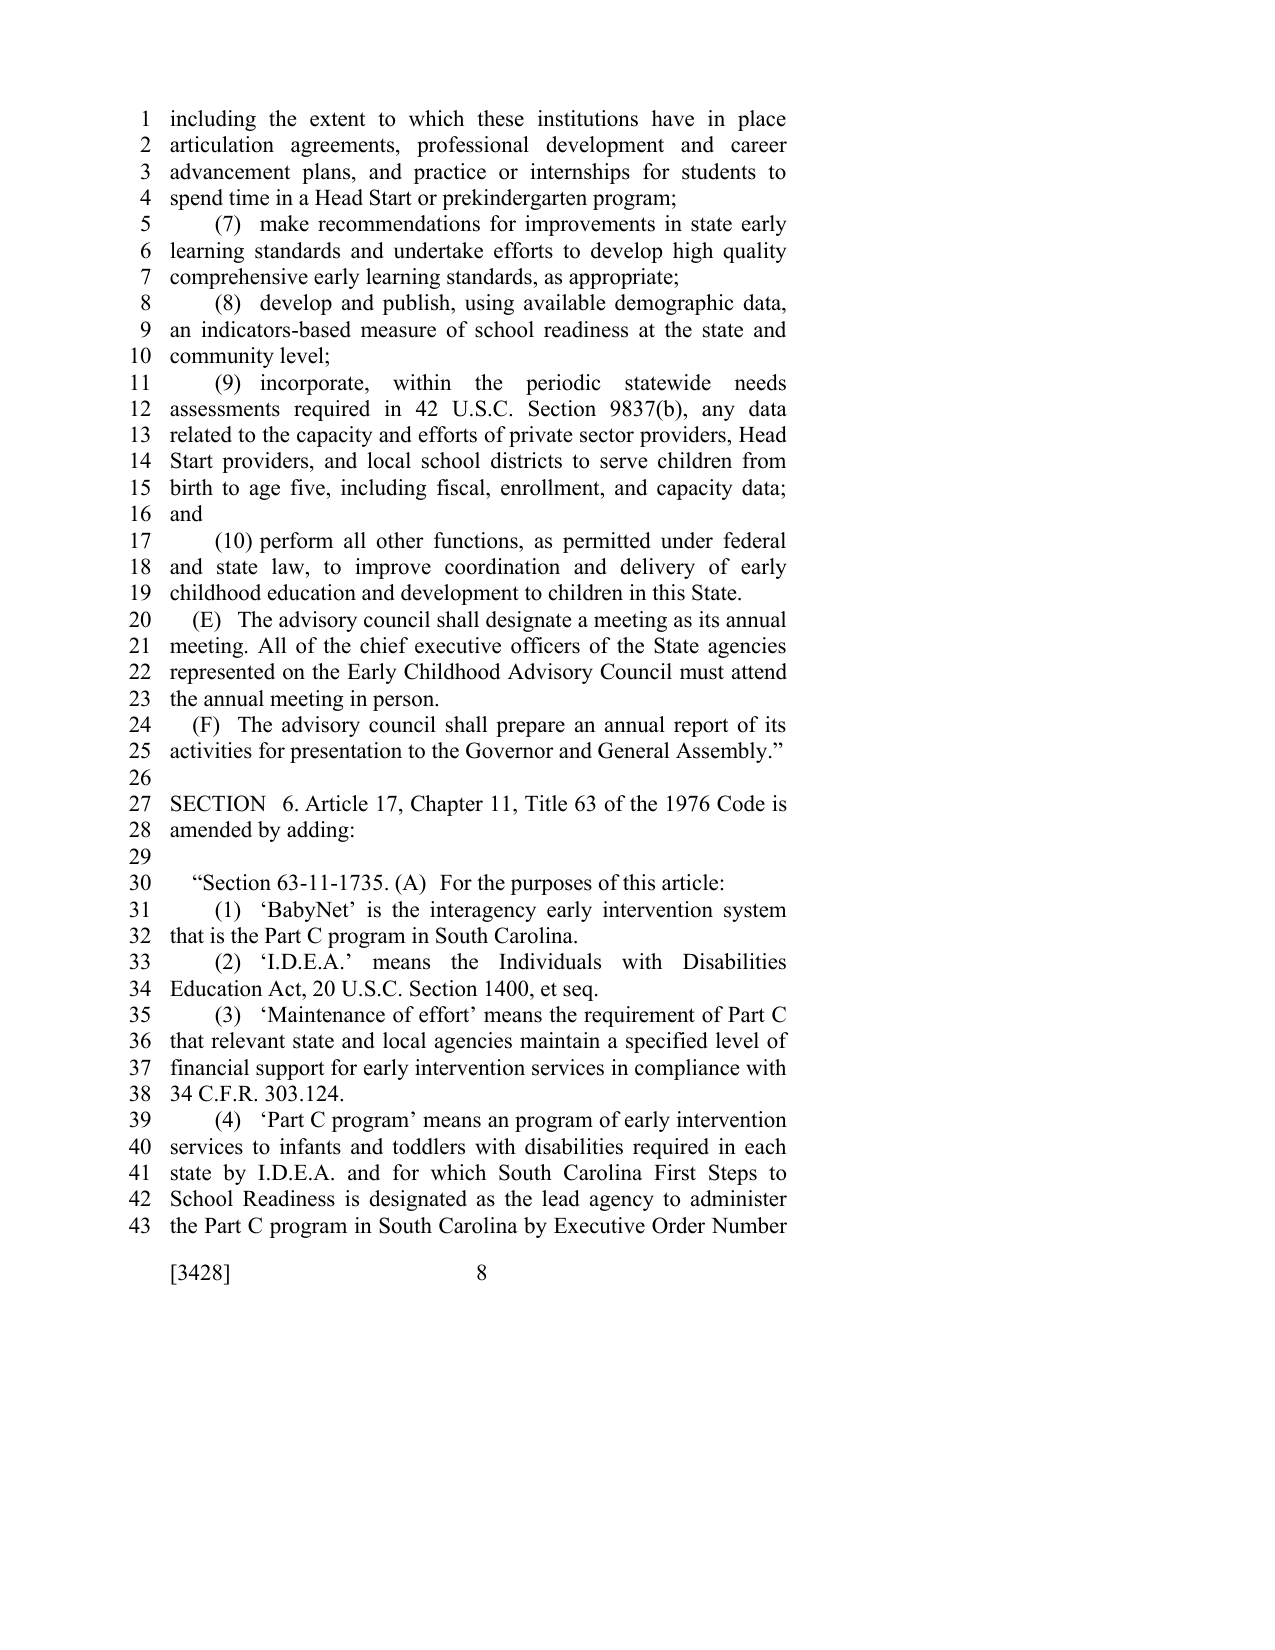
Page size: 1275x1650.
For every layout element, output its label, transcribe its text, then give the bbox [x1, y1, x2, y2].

text (1) ‘BabyNet’ is the interagency early intervention system that is the Part C program in South Carolina. [169, 896, 787, 948]
text (3) ‘Maintenance of effort’ means the requirement of Part C that relevant state and local agencies maintain a specified level of financial support for early intervention services in compliance with 34 C.F.R. 303.124. [169, 1001, 787, 1106]
text “Section 63-11-1735. (A) For the purposes of this article: [169, 869, 787, 896]
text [169, 1106, 787, 1238]
text SECTION 6. Article 17, Chapter 11, Title 63 of the 1976 Code is amended by adding: [169, 790, 787, 843]
text (8) develop and publish, using available demographic data, an indicators-based measure of school readiness at the state and community level; [169, 289, 787, 368]
text (F) The advisory council shall prepare an annual report of its activities for presentation to the Governor and General Assembly.” [169, 711, 787, 764]
text (10) perform all other functions, as permitted under federal and state law, to improve coordination and delivery of early childhood education and development to children in this State. [169, 527, 787, 606]
text (2) ‘I.D.E.A.’ means the Individuals with Disabilities Education Act, 20 U.S.C. Section 1400, et seq. [169, 948, 787, 1001]
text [169, 105, 787, 210]
text (E) The advisory council shall designate a meeting as its annual meeting. All of the chief executive officers of the State agencies represented on the Early Childhood Advisory Council must attend the annual meeting in person. [169, 606, 787, 711]
text (9) incorporate, within the periodic statewide needs assessments required in 42 U.S.C. Section 9837(b), any data related to the capacity and efforts of private sector providers, Head Start providers, and local school districts to serve children from birth to age five, including fiscal, enrollment, and capacity data; and [169, 368, 787, 527]
text (7) make recommendations for improvements in state early learning standards and undertake efforts to develop high quality comprehensive early learning standards, as appropriate; [169, 210, 787, 289]
